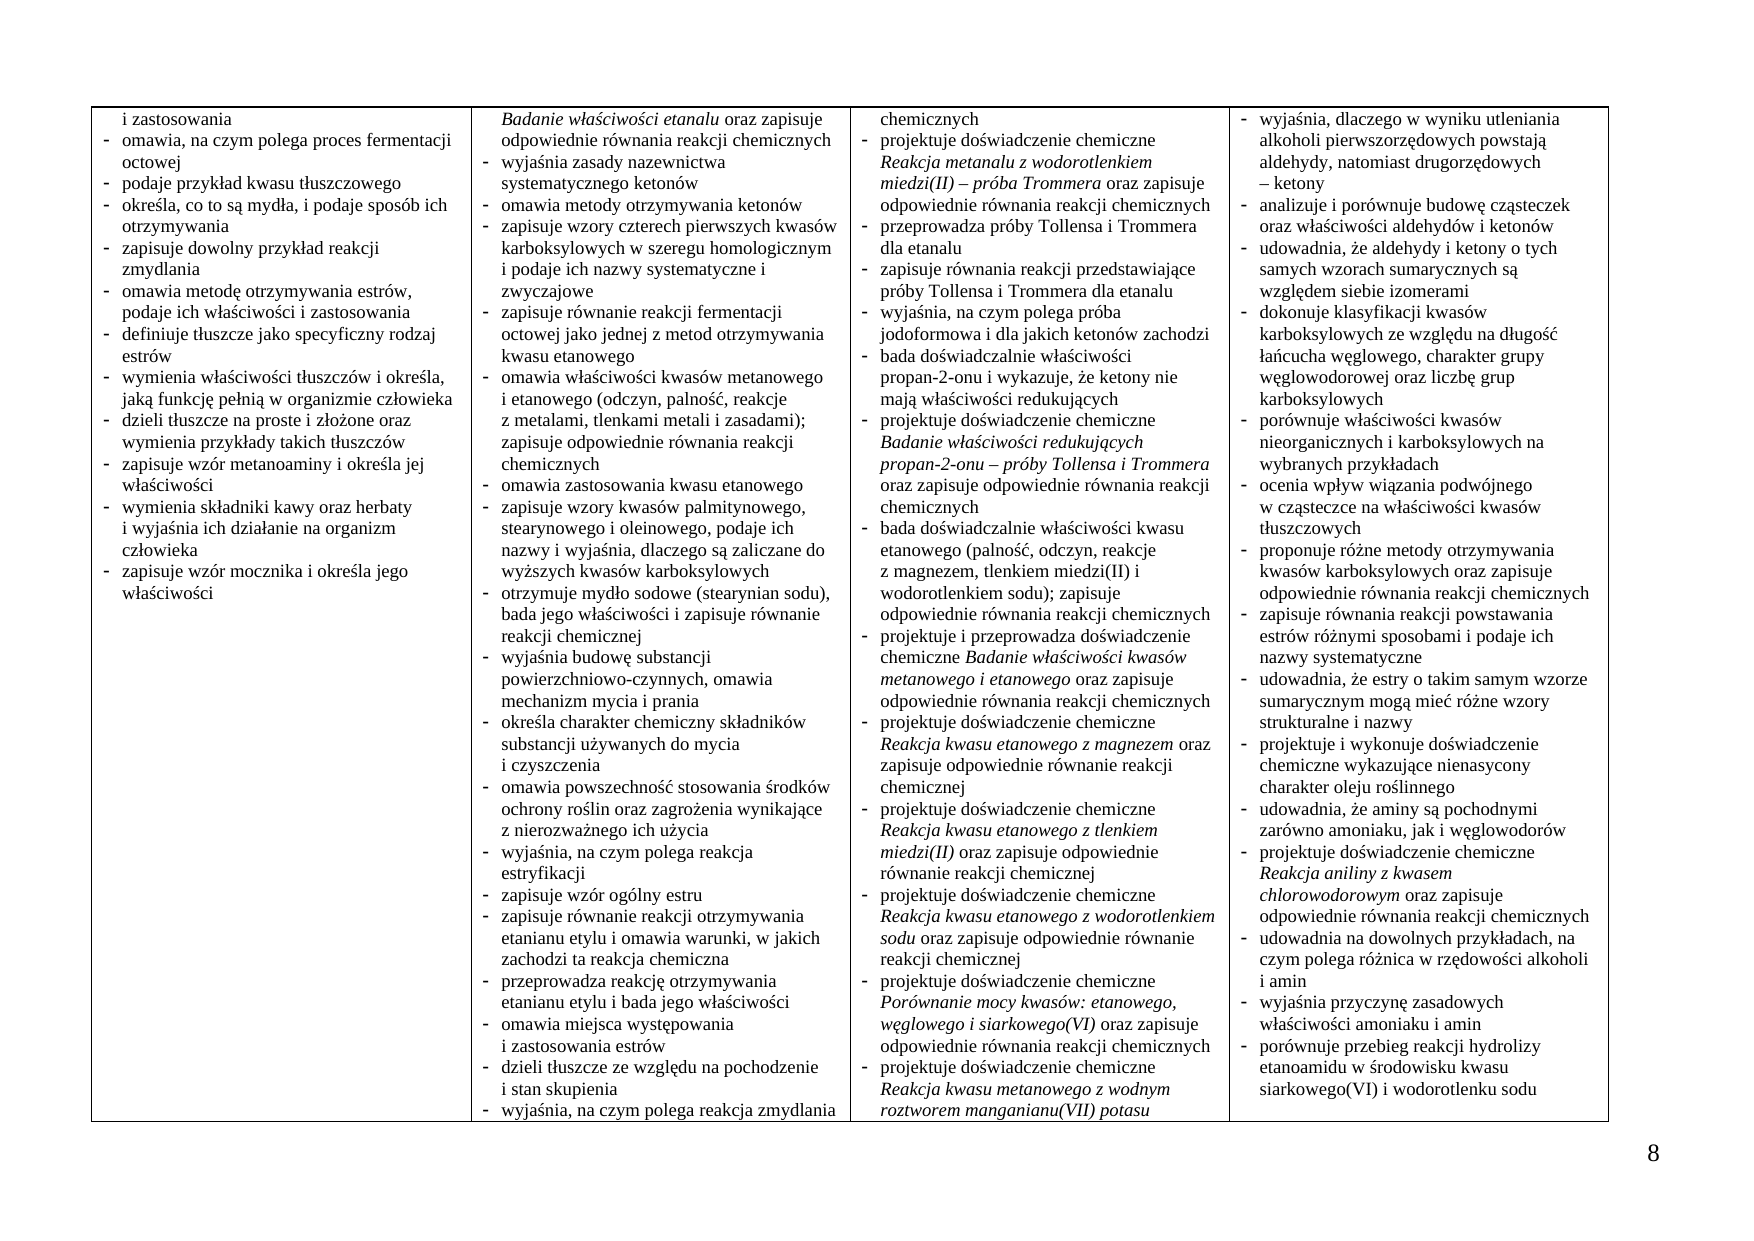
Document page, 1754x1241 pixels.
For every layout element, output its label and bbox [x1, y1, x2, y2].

table_cell [851, 108, 1229, 1121]
table_cell [92, 108, 471, 1121]
table_cell [472, 108, 850, 1121]
table_cell [1230, 108, 1608, 1121]
